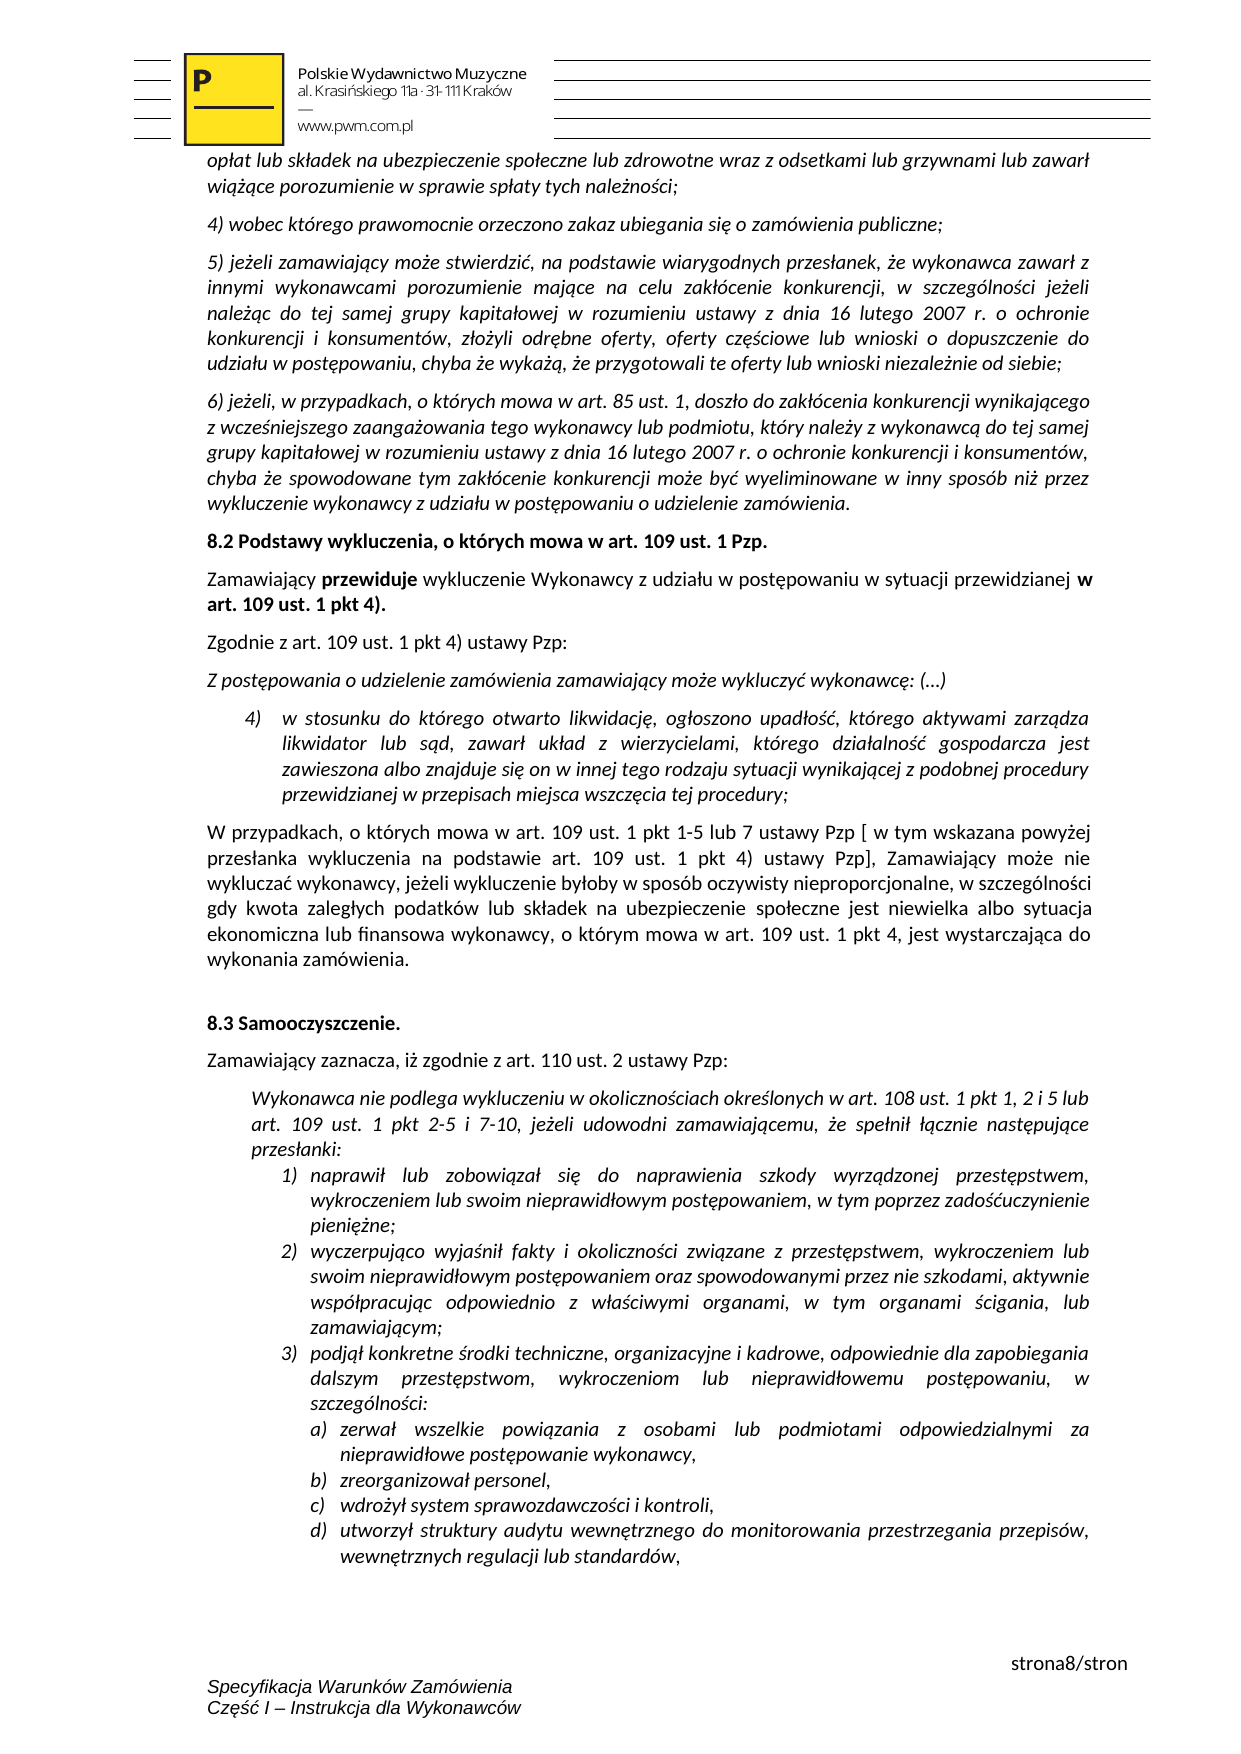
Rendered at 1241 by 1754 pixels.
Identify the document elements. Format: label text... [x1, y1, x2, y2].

text 3) podjął konkretne środki techniczne, organizacyjne i kadrowe, odpowiednie dla zapobiegania dalszym przestępstwom, wykroczeniom lub nieprawidłowemu postępowaniu, w szczególności: [281, 1340, 1093, 1416]
text Wykonawca nie podlega wykluczeniu w okolicznościach określonych w art. 108 ust. 1 pkt 1, 2 i 5 lub art. 109 ust. 1 pkt 2-5 i 7-10, jeżeli udowodni zamawiającemu, że spełnił łącznie następujące przesłanki: [251, 1086, 1093, 1162]
text d) utworzył struktury audytu wewnętrznego do monitorowania przestrzegania przepisów, wewnętrznych regulacji lub standardów, [310, 1518, 1093, 1568]
text b) zreorganizował personel, [310, 1467, 1093, 1492]
text 6) jeżeli, w przypadkach, o których mowa w art. 85 ust. 1, doszło do zakłócenia konkurencji wynikającego z wcześniejszego zaangażowania tego wykonawcy lub podmiotu, który należy z wykonawcą do tej samej grupy kapitałowej w rozumieniu ustawy z dnia 16 lutego 2007 r. o ochronie konkurencji i konsumentów, chyba że spowodowane tym zakłócenie konkurencji może być wyeliminowane w inny sposób niż przez wykluczenie wykonawcy z udziału w postępowaniu o udzielenie zamówienia. [207, 388, 1093, 516]
subtitle 8.3 Samooczyszczenie. [207, 1010, 1093, 1035]
text W przypadkach, o których mowa w art. 109 ust. 1 pkt 1-5 lub 7 ustawy Pzp [ w tym wskazana powyżej przesłanka wykluczenia na podstawie art. 109 ust. 1 pkt 4) ustawy Pzp], Zamawiający może nie wykluczać wykonawcy, jeżeli wykluczenie byłoby w sposób oczywisty nieproporcjonalne, w szczególności gdy kwota zaległych podatków lub składek na ubezpieczenie społeczne jest niewielka albo sytuacja ekonomiczna lub finansowa wykonawcy, o którym mowa w art. 109 ust. 1 pkt 4, jest wystarczająca do wykonania zamówienia. [207, 819, 1093, 972]
text 4) wobec którego prawomocnie orzeczono zakaz ubiegania się o zamówienia publiczne; [207, 211, 1093, 236]
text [207, 148, 1093, 198]
text 5) jeżeli zamawiający może stwierdzić, na podstawie wiarygodnych przesłanek, że wykonawca zawarł z innymi wykonawcami porozumienie mające na celu zakłócenie konkurencji, w szczególności jeżeli należąc do tej samej grupy kapitałowej w rozumieniu ustawy z dnia 16 lutego 2007 r. o ochronie konkurencji i konsumentów, złożyli odrębne oferty, oferty częściowe lub wnioski o dopuszczenie do udziału w postępowaniu, chyba że wykażą, że przygotowali te oferty lub wnioski niezależnie od siebie; [207, 249, 1093, 376]
text a) zerwał wszelkie powiązania z osobami lub podmiotami odpowiedzialnymi za nieprawidłowe postępowanie wykonawcy, [310, 1416, 1093, 1467]
list w stosunku do którego otwarto likwidację, ogłoszono upadłość, którego aktywami zarządza likwidator lub sąd, zawarł układ z wierzycielami, którego działalność gospodarcza jest zawieszona albo znajduje się on w innej tego rodzaju sytuacji wynikającej z podobnej procedury przewidzianej w przepisach miejsca wszczęcia tej procedury; [244, 705, 1093, 807]
subtitle 8.2 Podstawy wykluczenia, o których mowa w art. 109 ust. 1 Pzp. [207, 528, 1093, 553]
text Zamawiający przewiduje wykluczenie Wykonawcy z udziału w postępowaniu w sytuacji przewidzianej w art. 109 ust. 1 pkt 4). [207, 566, 1093, 617]
text c) wdrożył system sprawozdawczości i kontroli, [310, 1492, 1093, 1518]
text 1) naprawił lub zobowiązał się do naprawienia szkody wyrządzonej przestępstwem, wykroczeniem lub swoim nieprawidłowym postępowaniem, w tym poprzez zadośćuczynienie pieniężne; [281, 1162, 1093, 1238]
text Zgodnie z art. 109 ust. 1 pkt 4) ustawy Pzp: [207, 629, 1093, 655]
text 2) wyczerpująco wyjaśnił fakty i okoliczności związane z przestępstwem, wykroczeniem lub swoim nieprawidłowym postępowaniem oraz spowodowanymi przez nie szkodami, aktywnie współpracując odpowiednio z właściwymi organami, w tym organami ścigania, lub zamawiającym; [281, 1238, 1093, 1340]
text Zamawiający zaznacza, iż zgodnie z art. 110 ust. 2 ustawy Pzp: [207, 1048, 1093, 1073]
text Z postępowania o udzielenie zamówienia zamawiający może wykluczyć wykonawcę: (…) [207, 667, 1093, 693]
